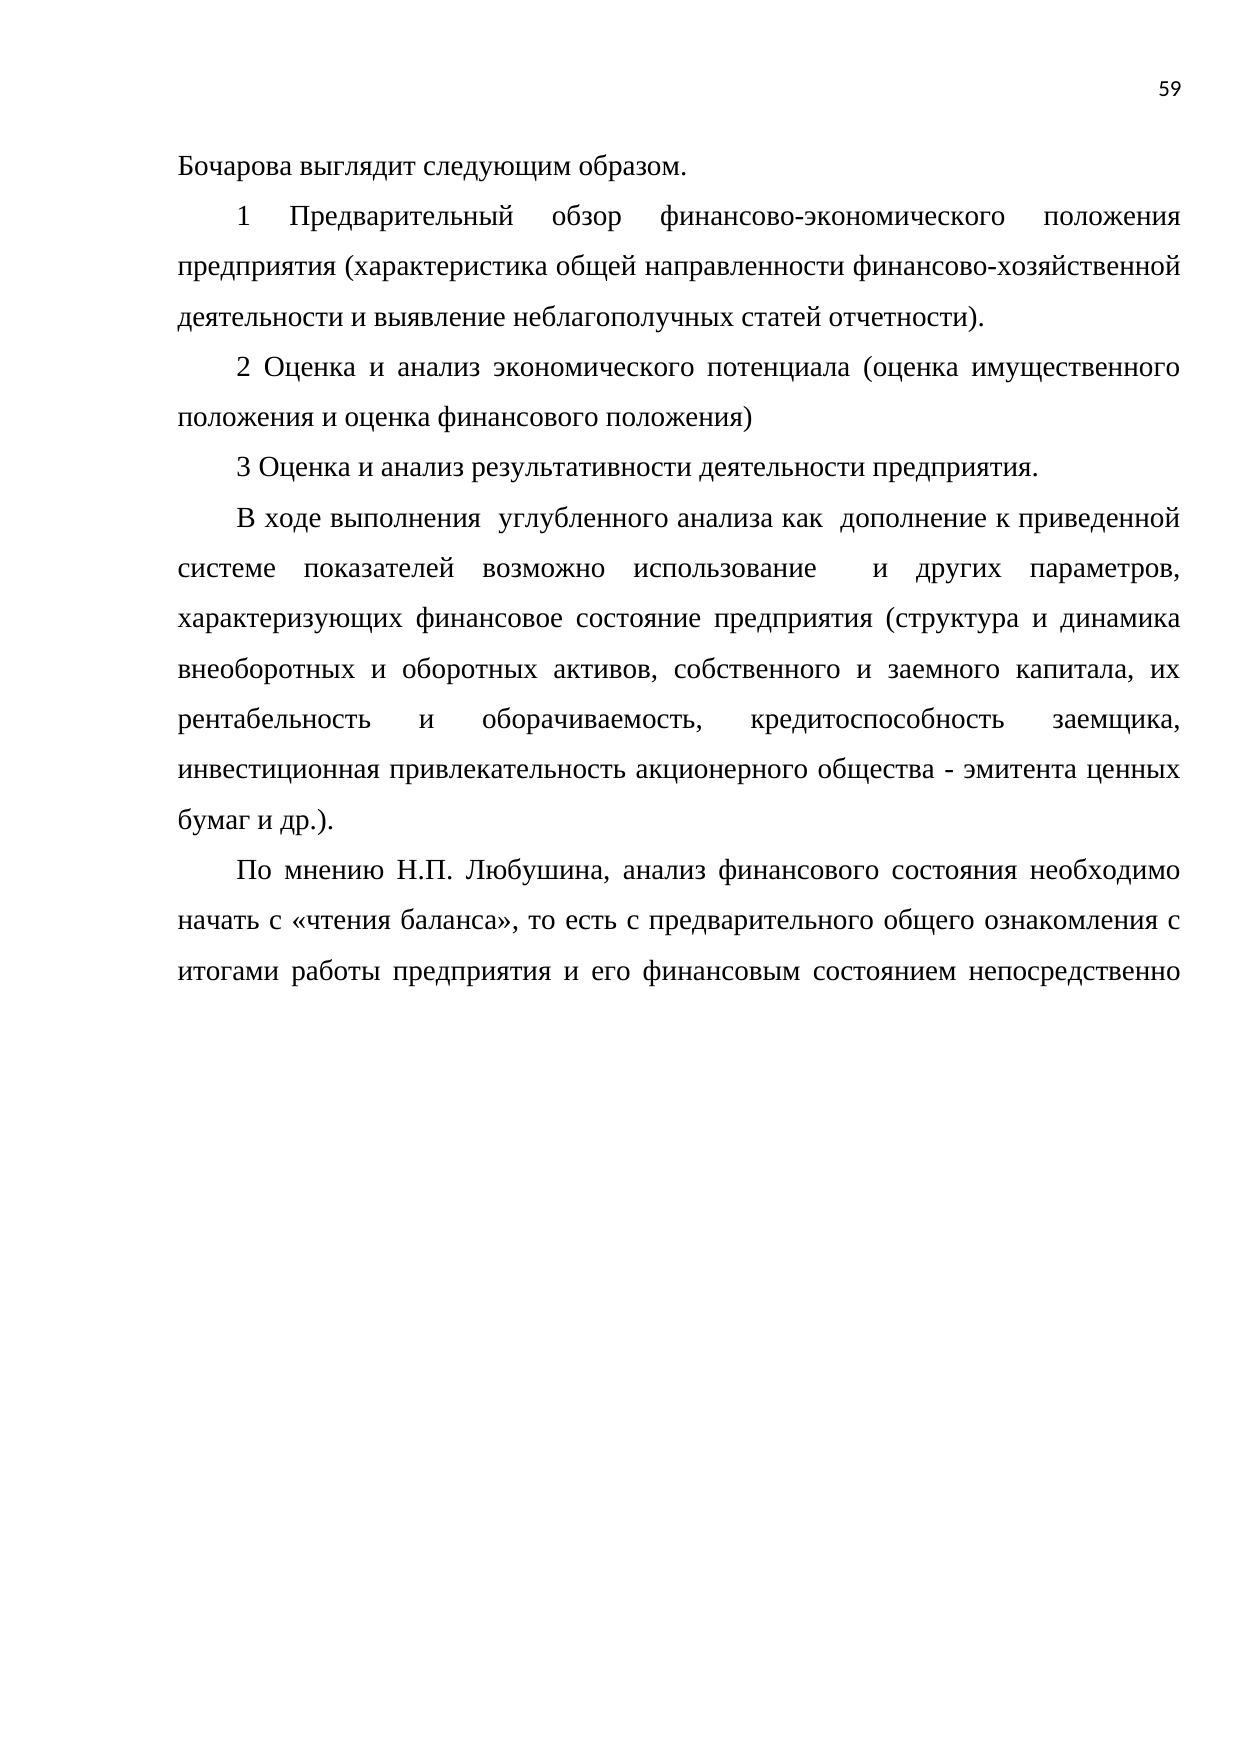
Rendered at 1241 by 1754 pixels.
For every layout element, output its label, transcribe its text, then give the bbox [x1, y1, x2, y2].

list Оценка и анализ экономического потенциала (оценка имущественного положения и оценка финансового положения) [177, 349, 1181, 433]
list Предварительный обзор финансово-экономического положения предприятия (характеристика общей направленности финансово-хозяйственной деятельности и выявление неблагополучных статей отчетности). [177, 198, 1181, 332]
text По мнению Н.П. Любушина, анализ финансового состояния необходимо начать с «чтения баланса», то есть с предварительного общего ознакомления с итогами работы предприятия и его финансовым состоянием непосредственно по имеющемуся бухгалтерскому балансу. [177, 852, 1181, 986]
text В ходе выполнения углубленного анализа как дополнение к приведенной системе показателей возможно использование и других параметров, характеризующих финансовое состояние предприятия (структура и динамика внеоборотных и оборотных активов, собственного и заемного капитала, их рентабельность и оборачиваемость, кредитоспособность заемщика, инвестиционная привлекательность акционерного общества - эмитента ценных бумаг и др.). [177, 500, 1181, 835]
list Оценка и анализ результативности деятельности предприятия. [177, 449, 1181, 483]
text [177, 148, 1181, 181]
